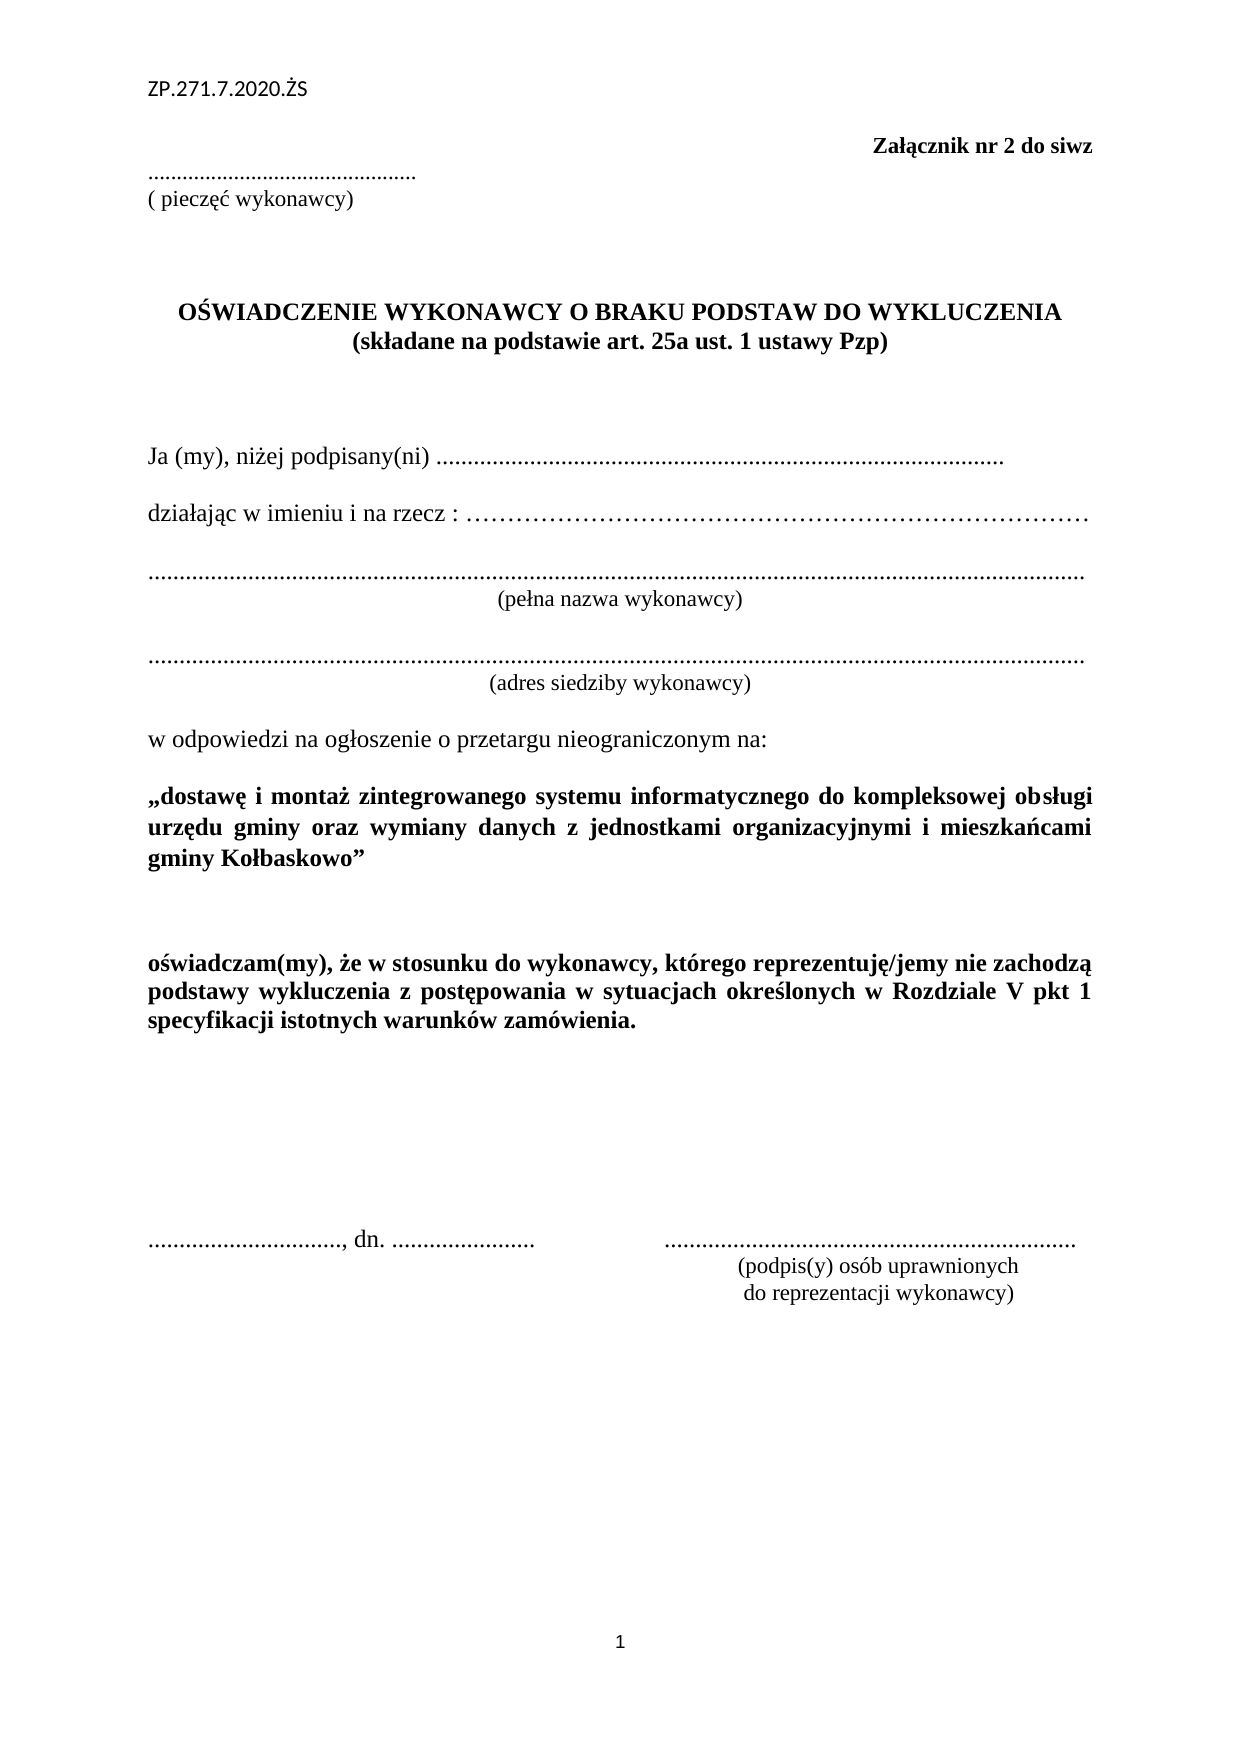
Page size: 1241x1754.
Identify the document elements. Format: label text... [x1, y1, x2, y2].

text oświadczam(my), że w stosunku do wykonawcy, którego reprezentuję/jemy nie zachodzą podstawy wykluczenia z postępowania w sytuacjach określonych w Rozdziale V pkt 1 specyfikacji istotnych warunków zamówienia. [148, 948, 1093, 1034]
text OŚWIADCZENIE WYKONAWCY O BRAKU PODSTAW DO WYKLUCZENIA [148, 297, 1093, 326]
text (podpis(y) osób uprawnionych [148, 1252, 1093, 1279]
text działając w imieniu i na rzecz : ………………………………………………………………… [148, 498, 1093, 527]
text (pełna nazwa wykonawcy) [148, 585, 1093, 611]
text (składane na podstawie art. 25a ust. 1 ustawy Pzp) [148, 326, 1093, 355]
text w odpowiedzi na ogłoszenie o przetargu nieograniczonym na: [148, 724, 1093, 752]
text do reprezentacji wykonawcy) [664, 1279, 1093, 1305]
text ...................................................................................................................................................... [148, 640, 1093, 668]
text Ja (my), niżej podpisany(ni) ........................................................................................... [148, 441, 1093, 470]
text (adres siedziby wykonawcy) [148, 668, 1093, 695]
text ............................................... [148, 158, 1093, 184]
text ( pieczęć wykonawcy) [148, 184, 1093, 211]
text ...................................................................................................................................................... [148, 556, 1093, 585]
text Załącznik nr 2 do siwz [148, 132, 1093, 158]
text ..............................., dn. ....................... .................................................................. [148, 1224, 1093, 1252]
text „dostawę i montaż zintegrowanego systemu informatycznego do kompleksowej obsługi urzędu gminy oraz wymiany danych z jednostkami organizacyjnymi i mieszkańcami gminy Kołbaskowo” [148, 781, 1093, 872]
